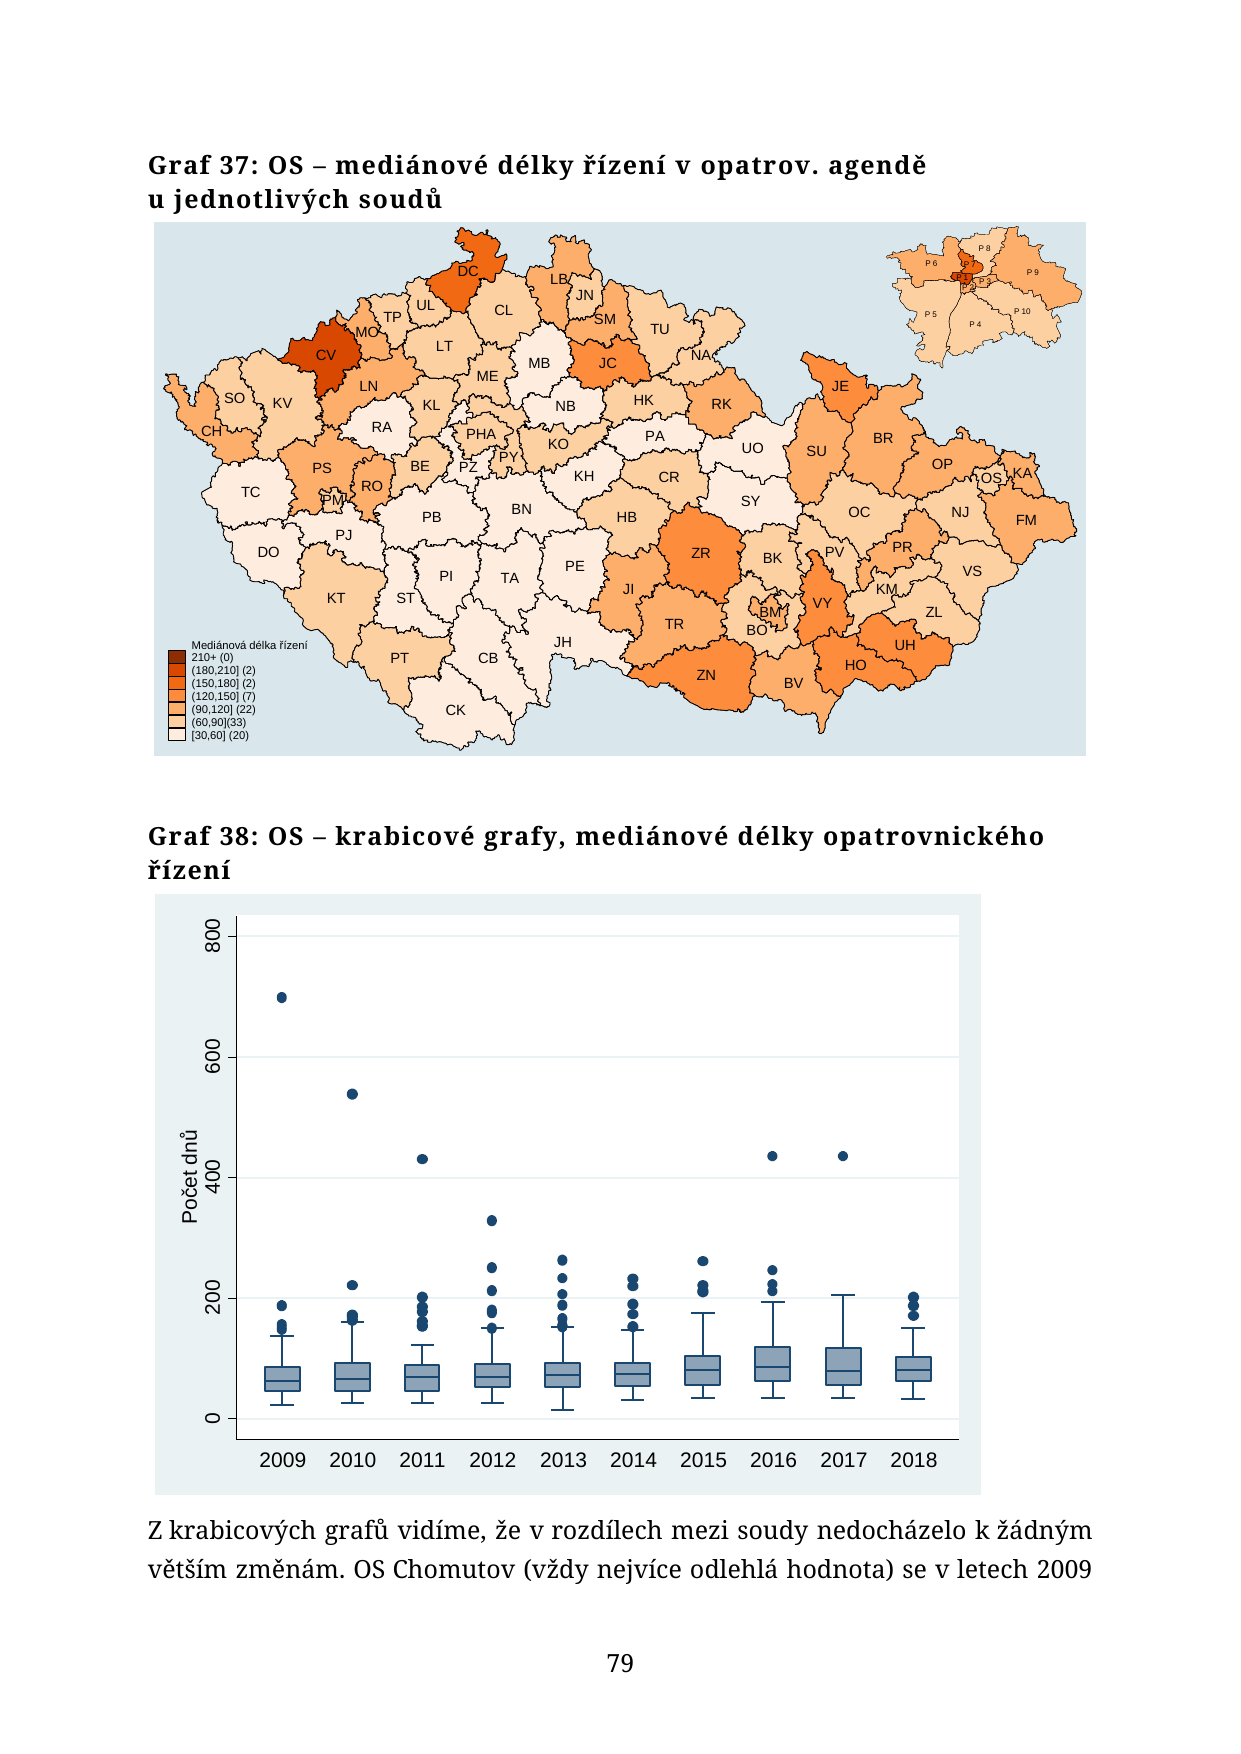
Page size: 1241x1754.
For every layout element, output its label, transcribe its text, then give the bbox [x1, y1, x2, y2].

subtitle Graf 37: OS – mediánové délky řízení v opatrov. agendě u jednotlivých soudů [148, 148, 1092, 216]
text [148, 1513, 1092, 1586]
subtitle Graf 38: OS – krabicové grafy, mediánové délky opatrovnického řízení [148, 819, 1092, 887]
